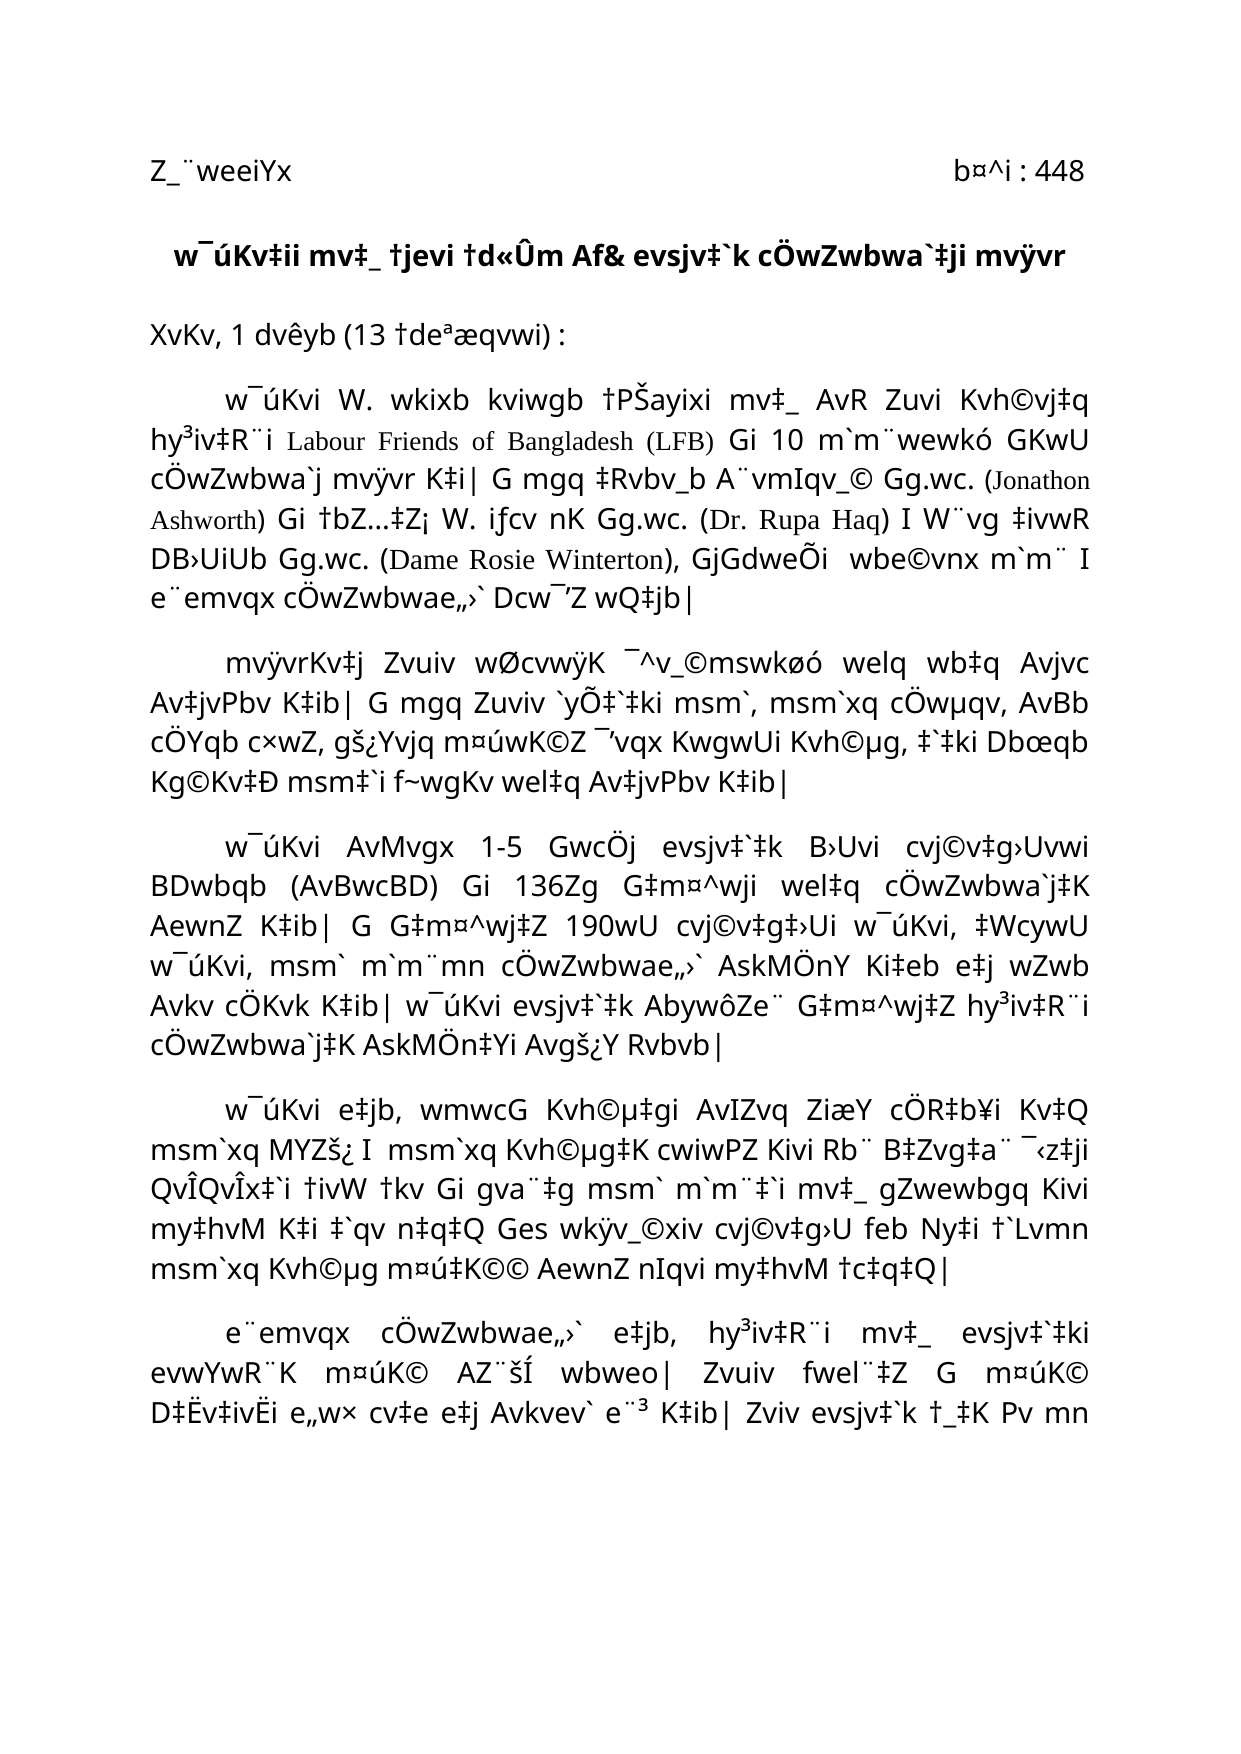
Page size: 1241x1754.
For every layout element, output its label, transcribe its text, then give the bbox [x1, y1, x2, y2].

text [150, 1313, 1090, 1432]
text w¯úKvi AvMvgx 1-5 GwcÖj evsjv‡`‡k B›Uvi cvj©v‡g›Uvwi BDwbqb (AvBwcBD) Gi 136Zg G‡m¤^wji wel‡q cÖwZwbwa`j‡K AewnZ K‡ib| G G‡m¤^wj‡Z 190wU cvj©v‡g‡›Ui w¯úKvi, ‡WcywU w¯úKvi, msm` m`m¨mn cÖwZwbwae„›` AskMÖnY Ki‡eb e‡j wZwb Avkv cÖKvk K‡ib| w¯úKvi evsjv‡`‡k AbywôZe¨ G‡m¤^wj‡Z hy³iv‡R¨i cÖwZwbwa`j‡K AskMÖn‡Yi Avgš¿Y Rvbvb| [150, 826, 1090, 1064]
text mvÿvrKv‡j Zvuiv wØcvwÿK ¯^v_©mswkøó welq wb‡q Avjvc Av‡jvPbv K‡ib| G mgq Zuviv `yÕ‡`‡ki msm`, msm`xq cÖwµqv, AvBb cÖYqb c×wZ, gš¿Yvjq m¤úwK©Z ¯’vqx KwgwUi Kvh©µg, ‡`‡ki Dbœqb Kg©Kv‡Ð msm‡`i f~wgKv wel‡q Av‡jvPbv K‡ib| [150, 642, 1090, 801]
text w¯úKvi e‡jb, wmwcG Kvh©µ‡gi AvIZvq ZiæY cÖR‡b¥i Kv‡Q msm`xq MYZš¿ I msm`xq Kvh©µg‡K cwiwPZ Kivi Rb¨ B‡Zvg‡a¨ ¯‹z‡ji QvÎQvÎx‡`i †ivW †kv Gi gva¨‡g msm` m`m¨‡`i mv‡_ gZwewbgq Kivi my‡hvM K‡i ‡`qv n‡q‡Q Ges wkÿv_©xiv cvj©v‡g›U feb Ny‡i †`Lvmn msm`xq Kvh©µg m¤ú‡K©© AewnZ nIqvi my‡hvM †c‡q‡Q| [150, 1089, 1090, 1288]
text w¯úKv‡ii mv‡_ †jevi †d«Ûm Af& evsjv‡`k cÖwZwbwa`‡ji mvÿvr [150, 235, 1090, 275]
text w¯úKvi W. wkixb kviwgb †PŠayixi mv‡_ AvR Zuvi Kvh©vj‡q hy³iv‡R¨i Labour Friends of Bangladesh (LFB) Gi 10 m`m¨wewkó GKwU cÖwZwbwa`j mvÿvr K‡i| G mgq ‡Rvbv_b A¨vmIqv_© Gg.wc. (Jonathon Ashworth) Gi †bZ…‡Z¡ W. iƒcv nK Gg.wc. (Dr. Rupa Haq) I W¨vg ‡ivwR DB›UiUb Gg.wc. (Dame Rosie Winterton), GjGdweÕi wbe©vnx m`m¨ I e¨emvqx cÖwZwbwae„›` Dcw¯’Z wQ‡jb| [150, 379, 1090, 617]
text XvKv, 1 dvêyb (13 †deªæqvwi) : [150, 314, 1090, 354]
text Z_¨weeiYx b¤^i : 448 [150, 150, 1090, 190]
